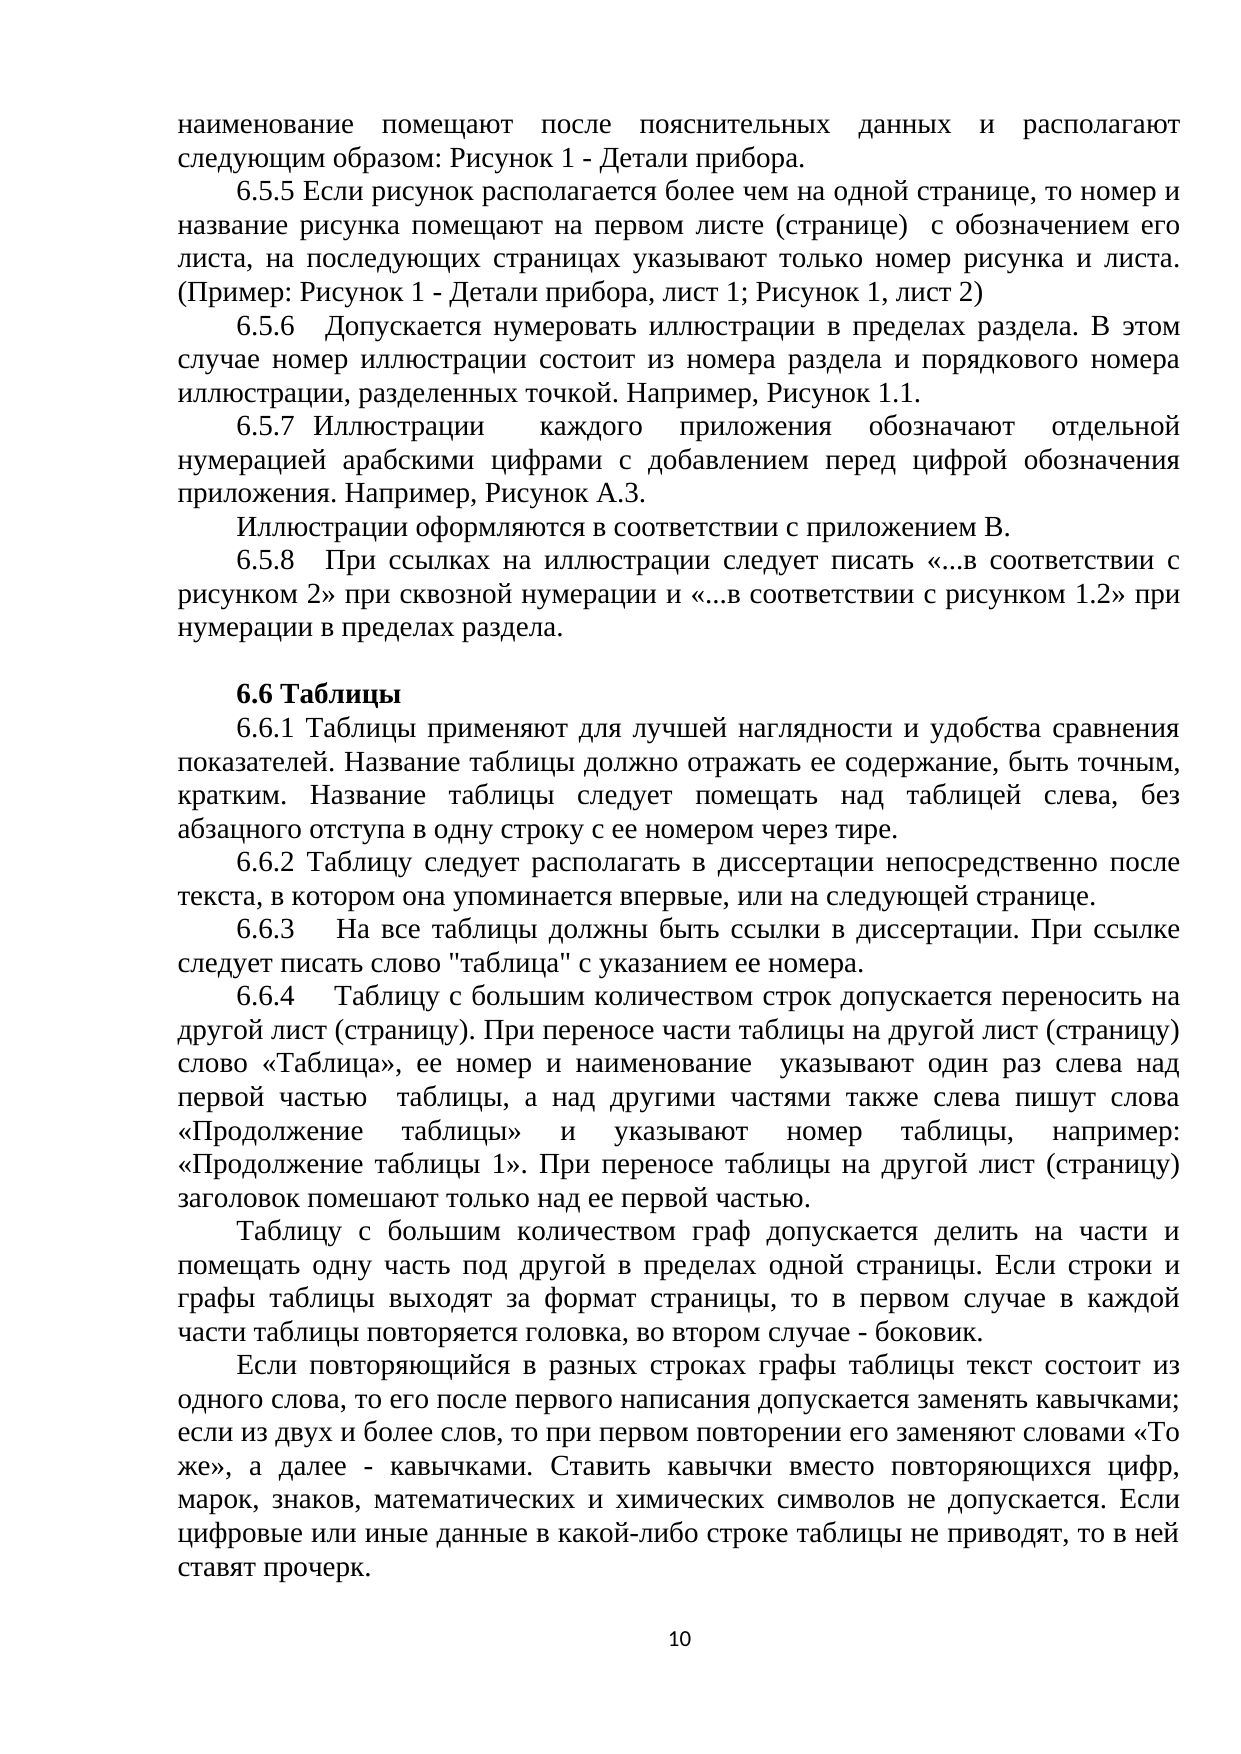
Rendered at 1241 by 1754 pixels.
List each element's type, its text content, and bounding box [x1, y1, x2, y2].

text 6.5.5 Если рисунок располагается более чем на одной странице, то номер и название рисунка помещают на первом листе (странице) с обозначением его листа, на последующих страницах указывают только номер рисунка и листа. (Пример: Рисунок 1 - Детали прибора, лист 1; Рисунок 1, лист 2) [177, 173, 1181, 308]
text 6.5.8 При ссылках на иллюстрации следует писать «...в соответствии с рисунком 2» при сквозной нумерации и «...в соответствии с рисунком 1.2» при нумерации в пределах раздела. [177, 542, 1181, 643]
list Таблицу с большим количеством строк допускается переносить на другой лист (страницу). При переносе части таблицы на другой лист (страницу) слово «Таблица», ее номер и наименование указывают один раз слева над первой частью таблицы, а над другими частями также слева пишут слова «Продолжение таблицы» и указывают номер таблицы, например: «Продолжение таблицы 1». При переносе таблицы на другой лист (страницу) заголовок помешают только над ее первой частью. [177, 978, 1181, 1213]
text Если повторяющийся в разных строках графы таблицы текст состоит из одного слова, то его после первого написания допускается заменять кавычками; если из двух и более слов, то при первом повторении его заменяют словами «То же», а далее - кавычками. Ставить кавычки вместо повторяющихся цифр, марок, знаков, математических и химических символов не допускается. Если цифровые или иные данные в какой-либо строке таблицы не приводят, то в ней ставят прочерк. [177, 1347, 1181, 1582]
text Иллюстрации оформляются в соответствии с приложением В. [177, 509, 1181, 542]
text 6.6.2 Таблицу следует располагать в диссертации непосредственно после текста, в котором она упоминается впервые, или на следующей странице. [177, 844, 1181, 911]
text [177, 106, 1181, 173]
text 6.6.1 Таблицы применяют для лучшей наглядности и удобства сравнения показателей. Название таблицы должно отражать ее содержание, быть точным, кратким. Название таблицы следует помещать над таблицей слева, без абзацного отступа в одну строку с ее номером через тире. [177, 710, 1181, 844]
text 6.5.6 Допускается нумеровать иллюстрации в пределах раздела. В этом случае номер иллюстрации состоит из номера раздела и порядкового номера иллюстрации, разделенных точкой. Например, Рисунок 1.1. [177, 308, 1181, 408]
text Таблицу с большим количеством граф допускается делить на части и помещать одну часть под другой в пределах одной страницы. Если строки и графы таблицы выходят за формат страницы, то в первом случае в каждой части таблицы повторяется головка, во втором случае - боковик. [177, 1213, 1181, 1347]
text 6.5.7 Иллюстрации каждого приложения обозначают отдельной нумерацией арабскими цифрами с добавлением перед цифрой обозначения приложения. Например, Рисунок A.3. [177, 408, 1181, 509]
list На все таблицы должны быть ссылки в диссертации. При ссылке следует писать слово "таблица" с указанием ее номера. [177, 911, 1181, 978]
text 6.6 Таблицы [177, 677, 1181, 710]
